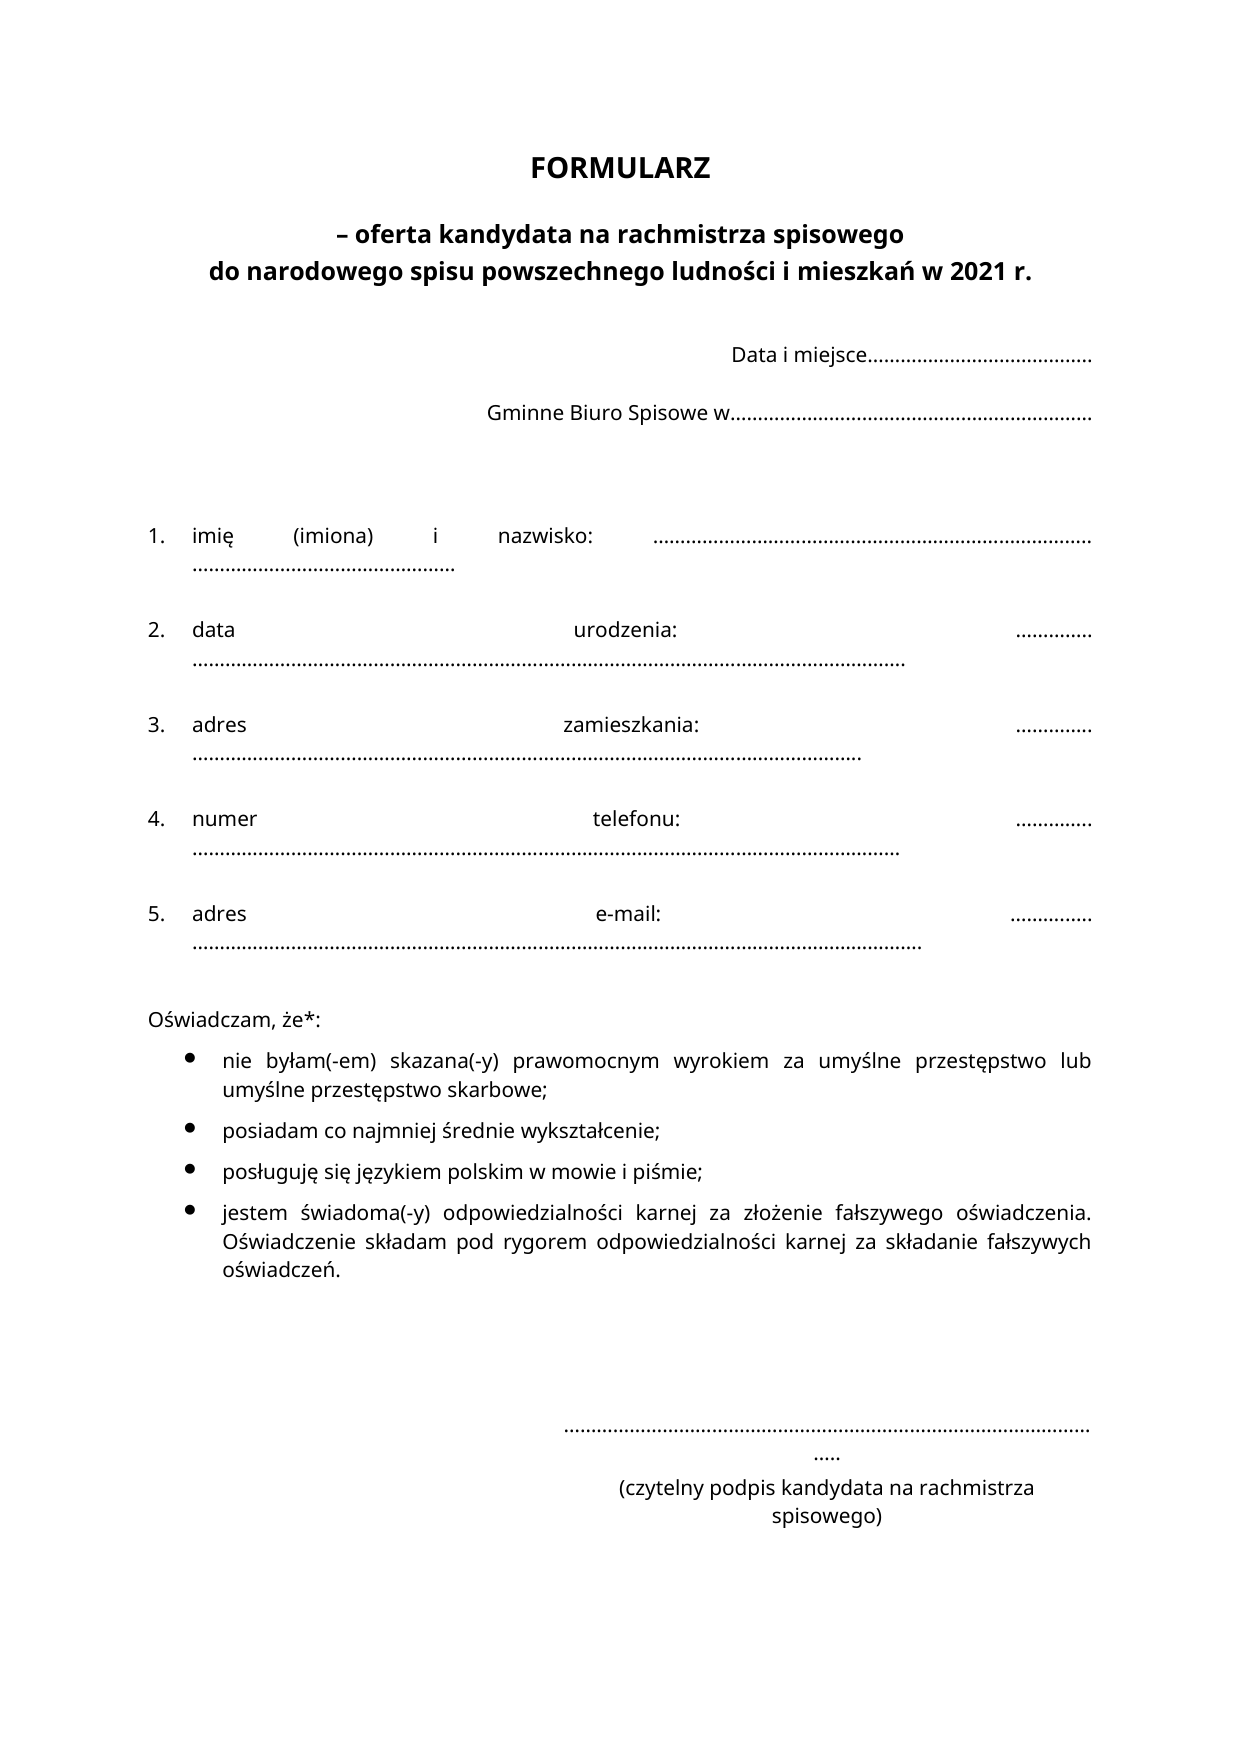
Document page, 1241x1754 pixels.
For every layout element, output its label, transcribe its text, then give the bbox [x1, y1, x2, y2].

list adres e-mail: ………..….……………………………………………………………………………………………………………………. [148, 899, 1093, 956]
list posługuję się językiem polskim w mowie i piśmie; [185, 1157, 1093, 1186]
text Oświadczam, że*: [148, 1006, 1093, 1034]
list data urodzenia: …………..…………………………………………………………………………………………………………………. [148, 616, 1093, 672]
text Data i miejsce………………………………….. [148, 340, 1093, 368]
text FORMULARZ [148, 148, 1093, 187]
list adres zamieszkania: …………..………………………………………………………………………………………………………….. [148, 710, 1093, 767]
list posiadam co najmniej średnie wykształcenie; [185, 1116, 1093, 1145]
text – oferta kandydata na rachmistrza spisowego do narodowego spisu powszechnego ludności i mieszkań w 2021 r. [148, 216, 1093, 287]
text ……………………………………………………………………………………….. [561, 1410, 1093, 1467]
list nie byłam(-em) skazana(-y) prawomocnym wyrokiem za umyślne przestępstwo lub umyślne przestępstwo skarbowe; [185, 1046, 1093, 1103]
text Gminne Biuro Spisowe w………………………………………………………… [148, 398, 1093, 426]
text (czytelny podpis kandydata na rachmistrza spisowego) [561, 1473, 1093, 1530]
list jestem świadoma(-y) odpowiedzialności karnej za złożenie fałszywego oświadczenia. Oświadczenie składam pod rygorem odpowiedzialności karnej za składanie fałszywych oświadczeń. [185, 1198, 1093, 1284]
list numer telefonu: …………..………………………………………………………………………………………………………………… [148, 804, 1093, 861]
list imię (imiona) i nazwisko: ……………………………………………………………………..………………………………………… [148, 521, 1093, 578]
